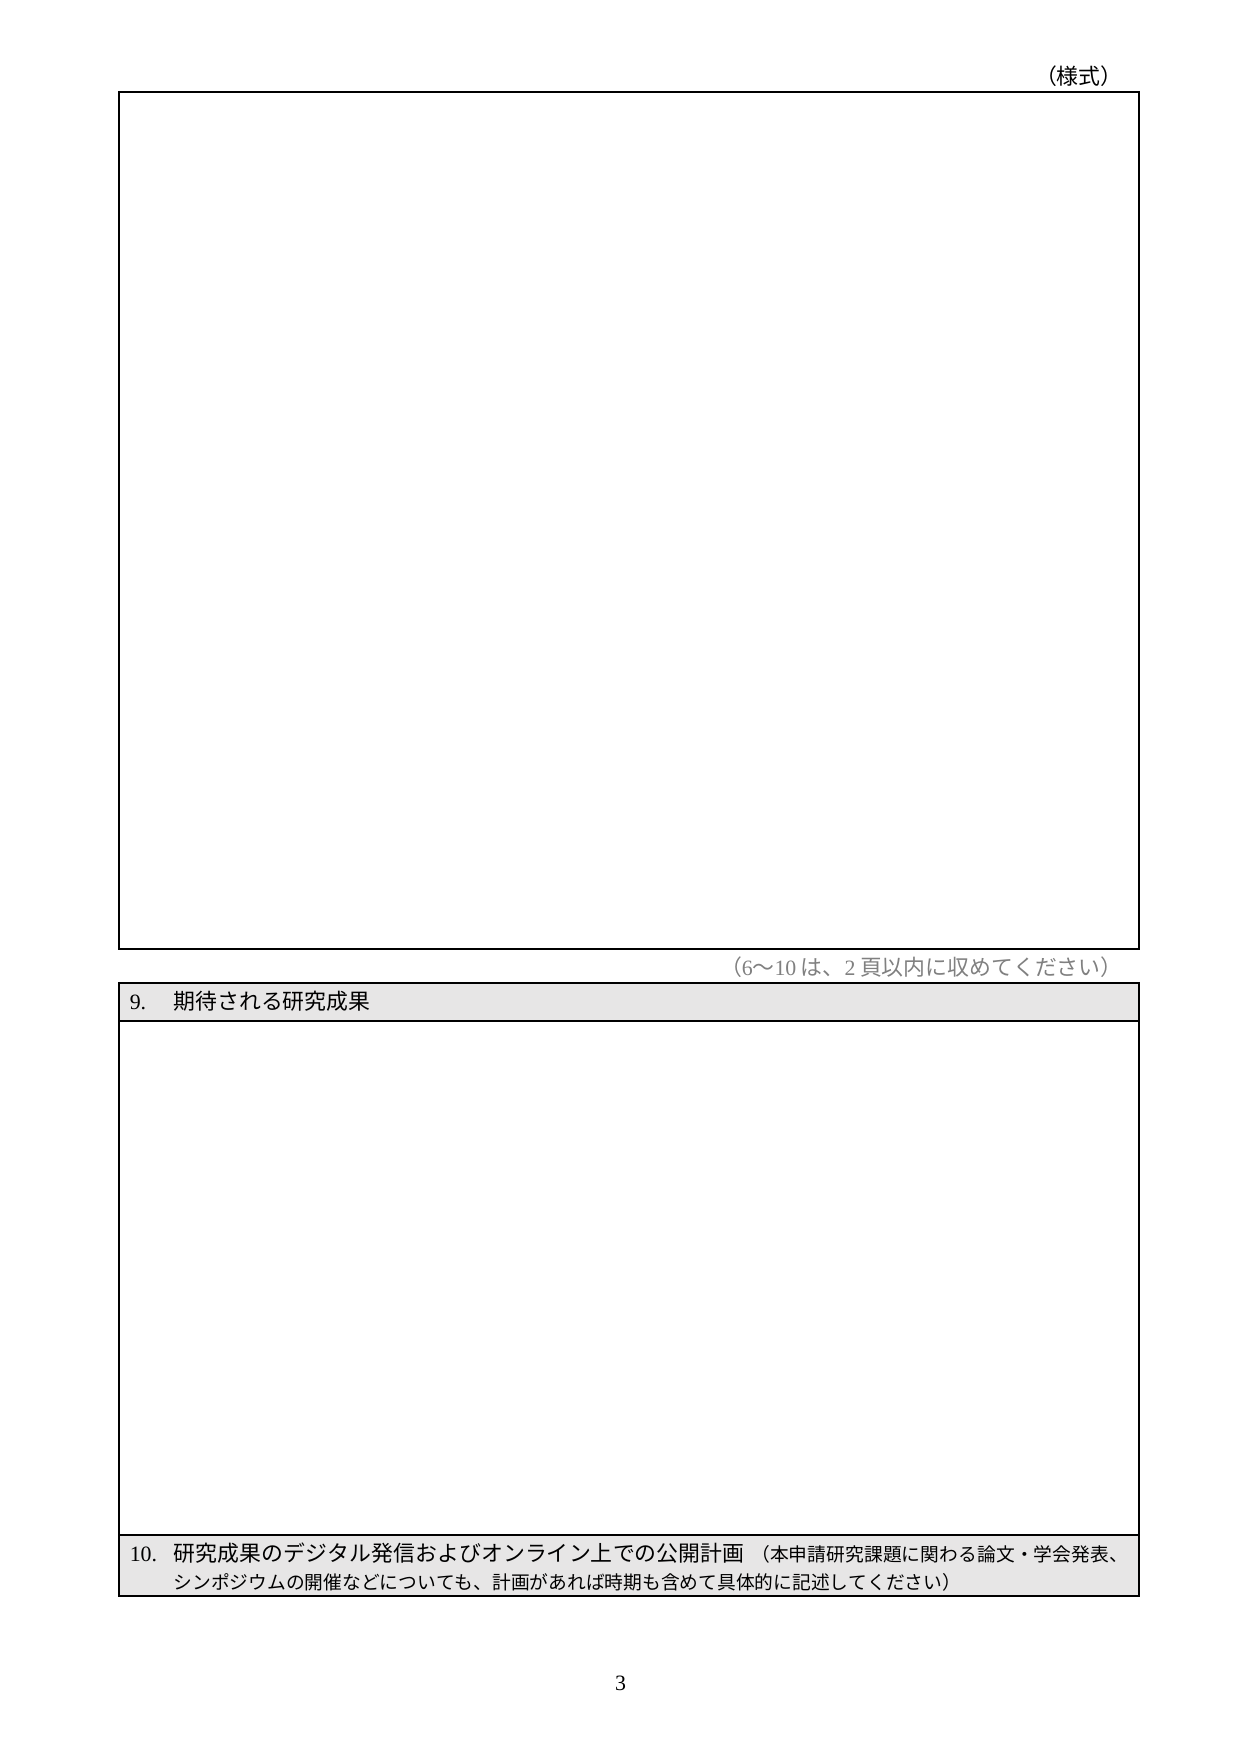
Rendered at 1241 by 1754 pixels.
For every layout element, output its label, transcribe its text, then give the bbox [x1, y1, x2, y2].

table_header 期待される研究成果 [120, 984, 1138, 1020]
text （6～10は、2頁以内に収めてください） [118, 950, 1122, 982]
table_cell [120, 93, 1138, 948]
table_cell [120, 1022, 1138, 1534]
table_cell 研究成果のデジタル発信およびオンライン上での公開計画 （本申請研究課題に関わる論文・学会発表、シンポジウムの開催などについても、計画があれば時期も含めて具体的に記述してください） [120, 1536, 1138, 1595]
